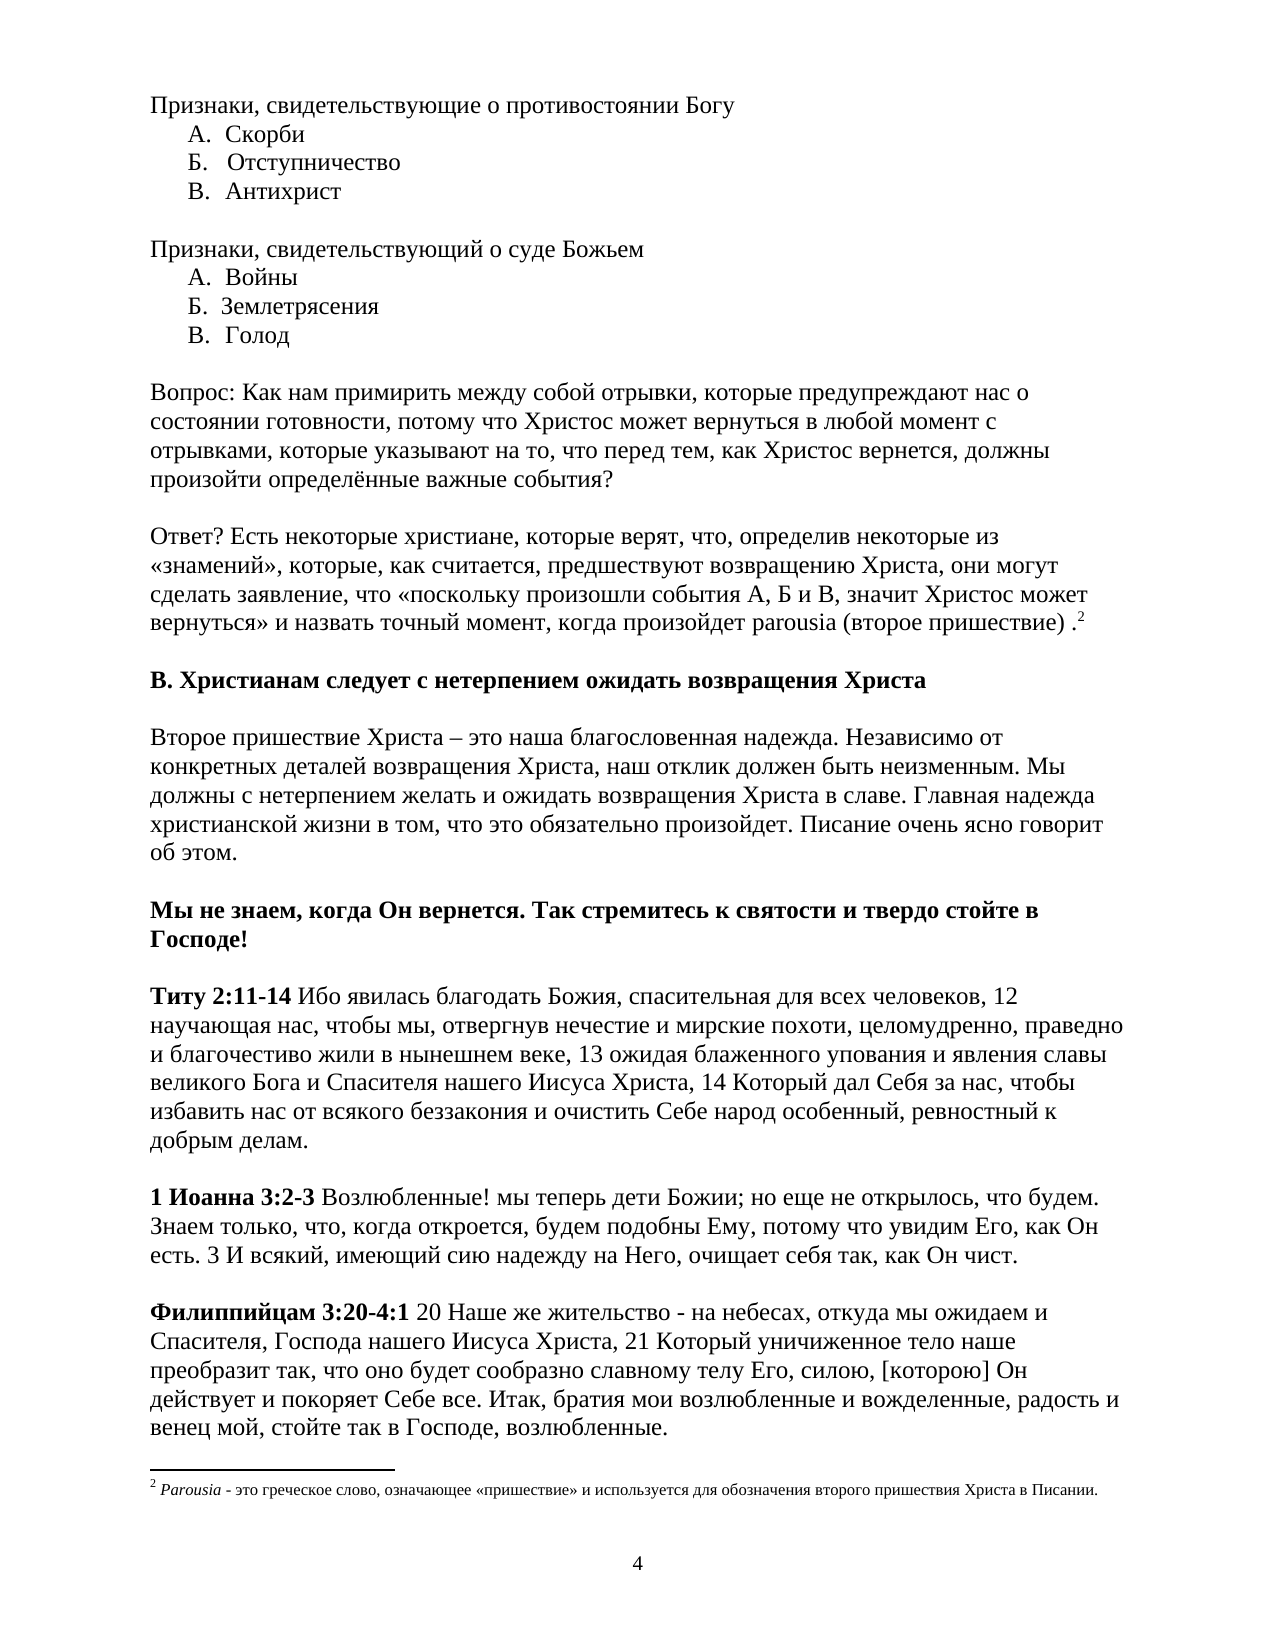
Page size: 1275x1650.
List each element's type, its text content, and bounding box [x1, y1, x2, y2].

text Вопрос: Как нам примирить между собой отрывки, которые предупреждают нас о состоянии готовности, потому что Христос может вернуться в любой момент с отрывками, которые указывают на то, что перед тем, как Христос вернется, должны произойти определённые важные события? [150, 377, 1125, 492]
text Мы не знаем, когда Он вернется. Так стремитесь к святости и твердо стойте в Господе! [150, 895, 1125, 952]
text Б. Отступничество [187, 147, 1125, 176]
text Филиппийцам 3:20-4:1 20 Наше же жительство - на небесах, откуда мы ожидаем и Спасителя, Господа нашего Иисуса Христа, 21 Который уничиженное тело наше преобразит так, что оно будет сообразно славному телу Его, силою, [которою] Он действует и покоряет Себе все. Итак, братия мои возлюбленные и вожделенные, радость и венец мой, стойте так в Господе, возлюбленные. [150, 1297, 1125, 1441]
text В. Христианам следует с нетерпением ожидать возвращения Христа [150, 665, 1125, 694]
text Б. Землетрясения [187, 291, 1125, 320]
list Войны [187, 262, 1125, 291]
text Ответ? Есть некоторые христиане, которые верят, что, определив некоторые из «знамений», которые, как считается, предшествуют возвращению Христа, они могут сделать заявление, что «поскольку произошли события А, Б и В, значит Христос может вернуться» и назвать точный момент, когда произойдет parousia (второе пришествие) . [150, 521, 1125, 636]
list Голод [187, 320, 1125, 349]
text Признаки, свидетельствующий о суде Божьем [150, 234, 1125, 262]
text Титу 2:11-14 Ибо явилась благодать Божия, спасительная для всех человеков, 12 научающая нас, чтобы мы, отвергнув нечестие и мирские похоти, целомудренно, праведно и благочестиво жили в нынешнем веке, 13 ожидая блаженного упования и явления славы великого Бога и Спасителя нашего Иисуса Христа, 14 Который дал Себя за нас, чтобы избавить нас от всякого беззакония и очистить Себе народ особенный, ревностный к добрым делам. [150, 981, 1125, 1154]
text Второе пришествие Христа – это наша благословенная надежда. Независимо от конкретных деталей возвращения Христа, наш отклик должен быть неизменным. Мы должны с нетерпением желать и ожидать возвращения Христа в славе. Главная надежда христианской жизни в том, что это обязательно произойдет. Писание очень ясно говорит об этом. [150, 722, 1125, 866]
list Антихрист [187, 176, 1125, 205]
text 1 Иоанна 3:2-3 Возлюбленные! мы теперь дети Божии; но еще не открылось, что будем. Знаем только, что, когда откроется, будем подобны Ему, потому что увидим Его, как Он есть. 3 И всякий, имеющий сию надежду на Него, очищает себя так, как Он чист. [150, 1182, 1125, 1269]
list Скорби [187, 119, 1125, 147]
text Признаки, свидетельствующие о противостоянии Богу [150, 90, 1125, 119]
